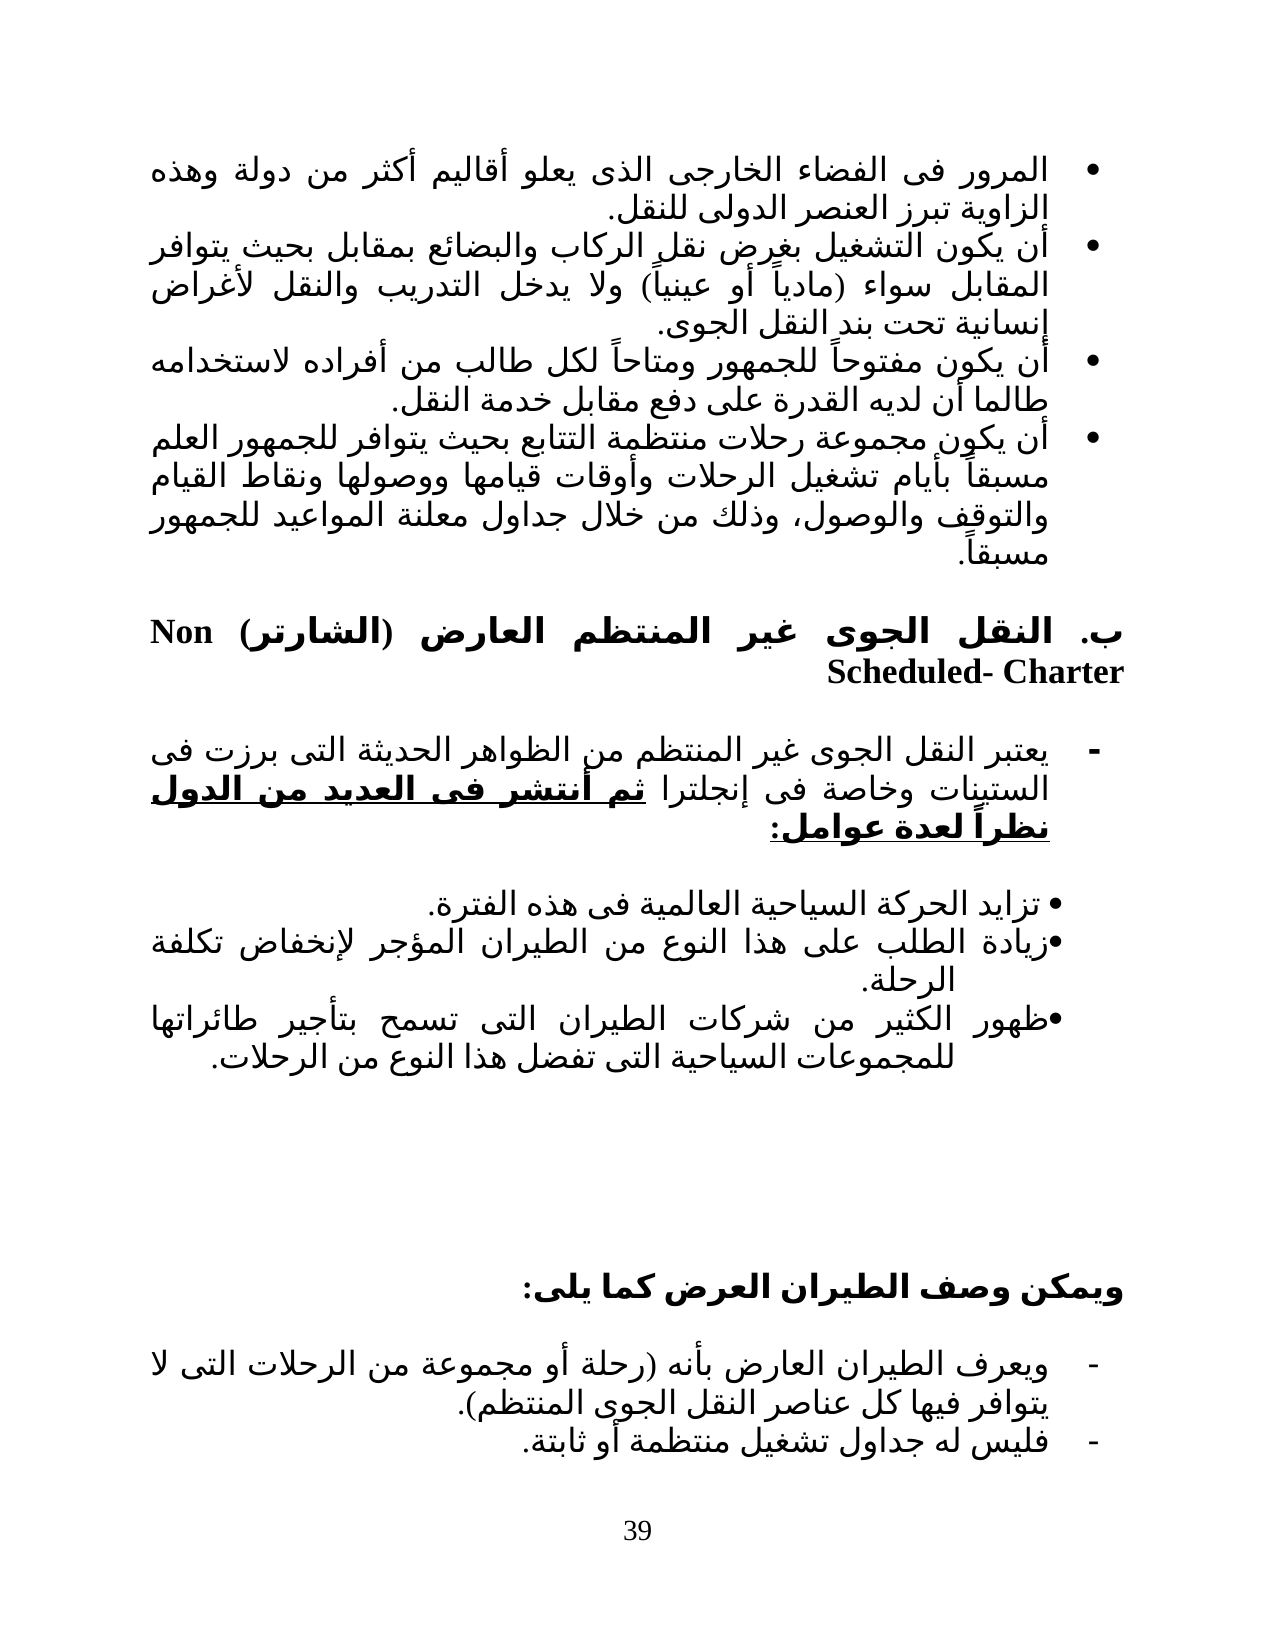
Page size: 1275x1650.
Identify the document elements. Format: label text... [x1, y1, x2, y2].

list زيادة الطلب على هذا النوع من الطيران المؤجر لإنخفاض تكلفة الرحلة. [150, 922, 1050, 999]
list تزايد الحركة السياحية العالمية فى هذه الفترة. [150, 884, 1050, 922]
text ب. النقل الجوى غير المنتظم العارض (الشارتر) Non Scheduled- Charter [150, 610, 1125, 692]
text ويمكن وصف الطيران العرض كما يلى: [150, 1267, 1125, 1306]
list ظهور الكثير من شركات الطيران التى تسمح بتأجير طائراتها للمجموعات السياحية التى تفضل هذا النوع من الرحلات. [150, 999, 1050, 1076]
list أن يكون التشغيل بغرض نقل الركاب والبضائع بمقابل بحيث يتوافر المقابل سواء (مادياً أو عينياً) ولا يدخل التدريب والنقل لأغراض إنسانية تحت بند النقل الجوى. [150, 227, 1087, 342]
list ويعرف الطيران العارض بأنه (رحلة أو مجموعة من الرحلات التى لا يتوافر فيها كل عناصر النقل الجوى المنتظم). [150, 1344, 1087, 1421]
list فليس له جداول تشغيل منتظمة أو ثابتة. [150, 1421, 1087, 1461]
list أن يكون مفتوحاً للجمهور ومتاحاً لكل طالب من أفراده لاستخدامه طالما أن لديه القدرة على دفع مقابل خدمة النقل. [150, 342, 1087, 418]
list المرور فى الفضاء الخارجى الذى يعلو أقاليم أكثر من دولة وهذه الزاوية تبرز العنصر الدولى للنقل. [150, 150, 1087, 227]
list يعتبر النقل الجوى غير المنتظم من الظواهر الحديثة التى برزت فى الستينات وخاصة فى إنجلترا ثم أنتشر فى العديد من الدول نظراً لعدة عوامل: [150, 730, 1087, 846]
list أن يكون مجموعة رحلات منتظمة التتابع بحيث يتوافر للجمهور العلم مسبقاً بأيام تشغيل الرحلات وأوقات قيامها ووصولها ونقاط القيام والتوقف والوصول، وذلك من خلال جداول معلنة المواعيد للجمهور مسبقاً. [150, 418, 1087, 572]
